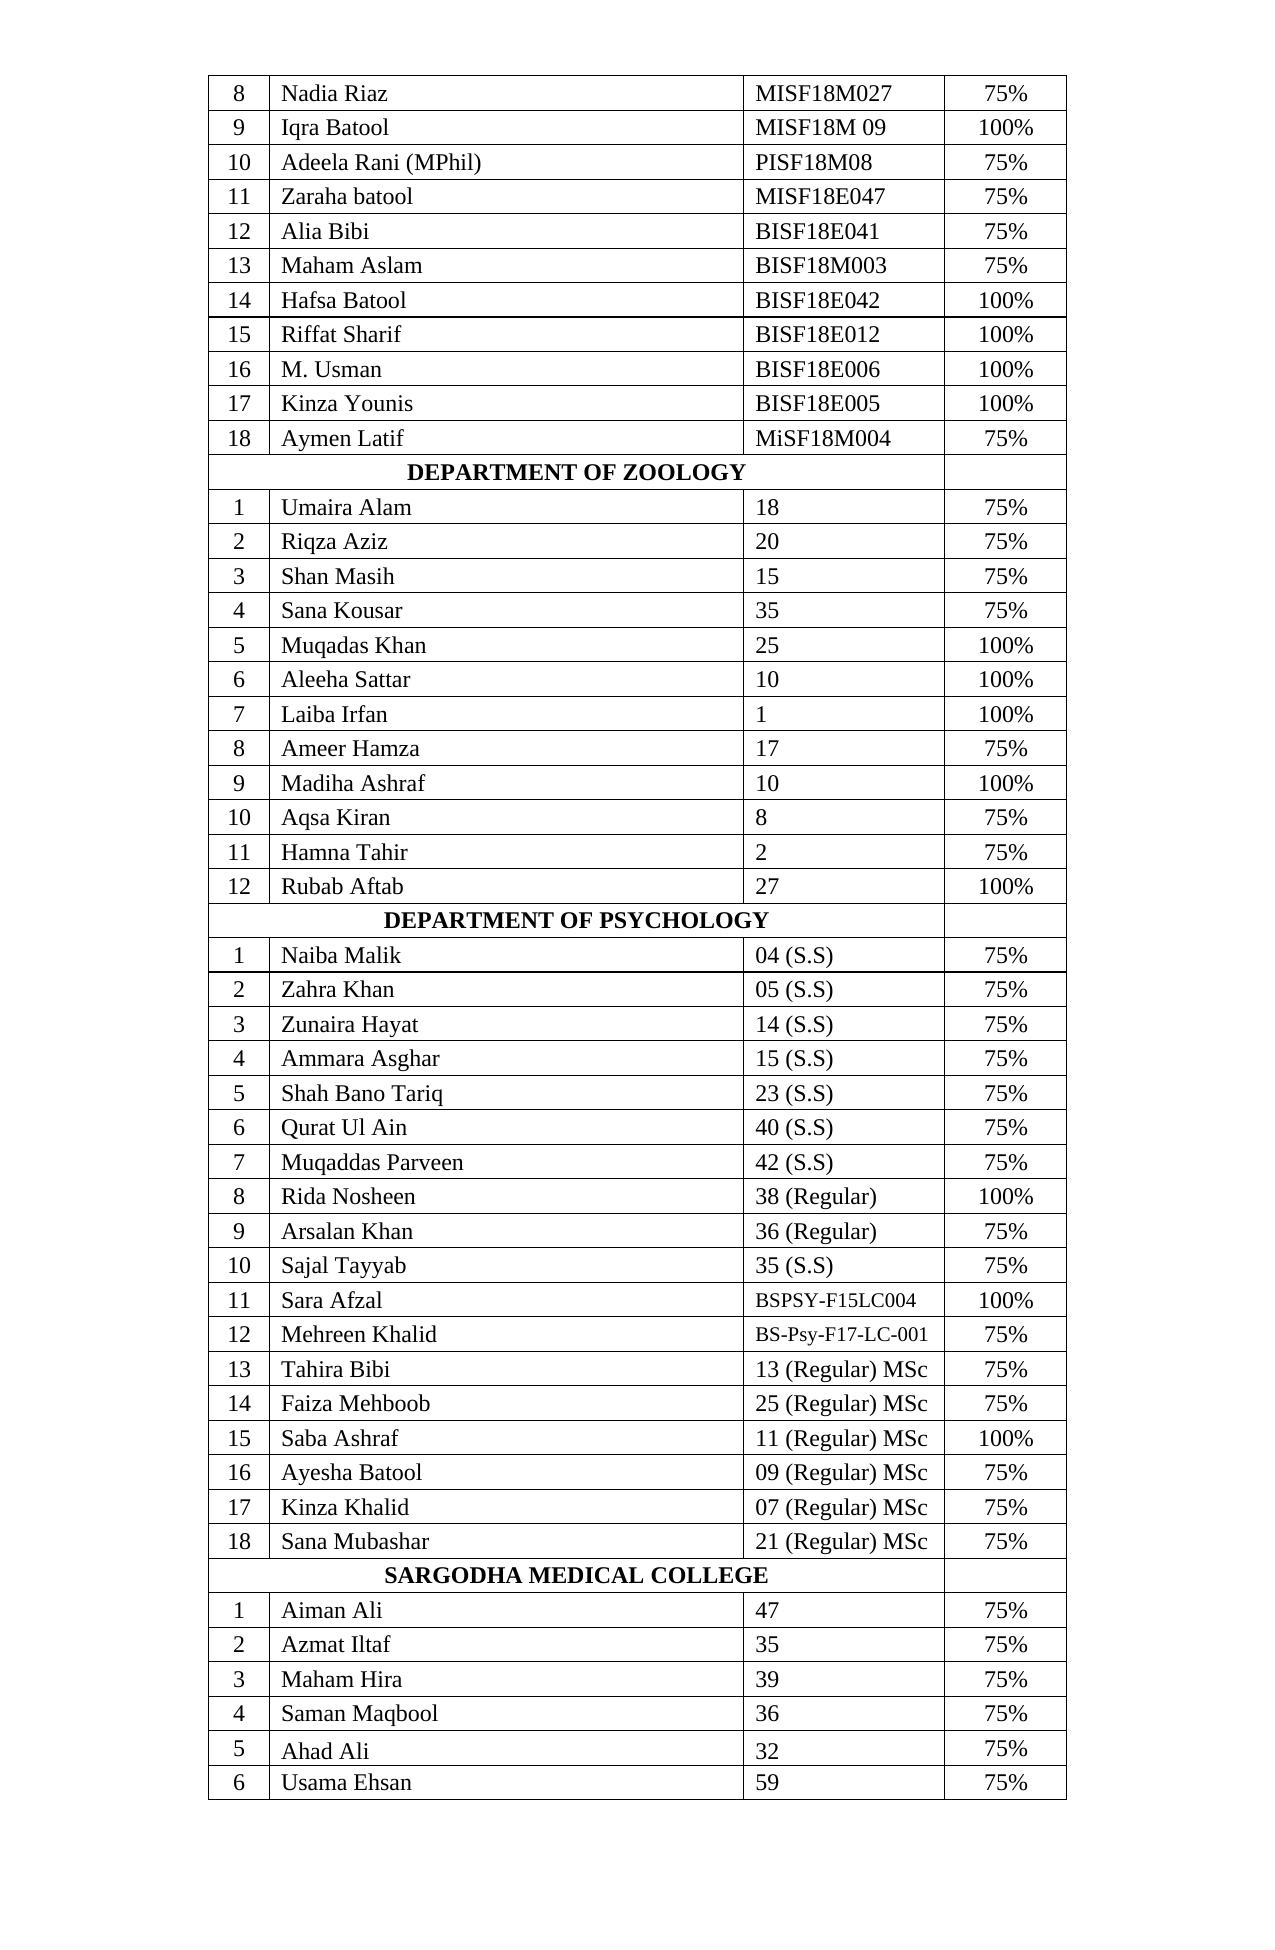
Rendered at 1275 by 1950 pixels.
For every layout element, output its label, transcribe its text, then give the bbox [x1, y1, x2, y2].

table_cell 13 (Regular) MSc [744, 1352, 944, 1385]
table_cell Saba Ashraf [270, 1421, 743, 1454]
table_cell Umaira Alam [270, 490, 743, 523]
table_cell 75% [945, 490, 1066, 523]
table_cell 14 (S.S) [744, 1007, 944, 1040]
table_cell 6 [209, 1110, 269, 1144]
table_cell Sajal Tayyab [270, 1248, 743, 1282]
table_cell Aiman Ali [270, 1593, 743, 1627]
table_cell 6 [209, 662, 269, 696]
table_cell Zahra Khan [270, 973, 743, 1006]
table_cell Rubab Aftab [270, 869, 743, 902]
table_cell 100% [945, 283, 1066, 316]
table_cell 4 [209, 1041, 269, 1075]
table_cell 100% [945, 1421, 1066, 1454]
table_cell 11 (Regular) MSc [744, 1421, 944, 1454]
table_cell 75% [945, 1386, 1066, 1420]
table_cell 100% [945, 386, 1066, 420]
table_cell 47 [744, 1593, 944, 1627]
table_cell 11 [209, 180, 269, 213]
table_cell 8 [744, 800, 944, 833]
table_cell Saman Maqbool [270, 1697, 743, 1730]
table_cell Qurat Ul Ain [270, 1110, 743, 1144]
table_cell 100% [945, 662, 1066, 696]
table_cell 75% [945, 145, 1066, 178]
table_cell 1 [209, 938, 269, 971]
table_cell 35 [744, 593, 944, 627]
table_cell 42 (S.S) [744, 1145, 944, 1178]
table_cell 13 [209, 249, 269, 282]
table_cell 10 [744, 766, 944, 799]
table_cell Kinza Khalid [270, 1490, 743, 1523]
table_cell 1 [744, 697, 944, 730]
table_cell 15 [209, 318, 269, 351]
table_cell 75% [945, 593, 1066, 627]
table_cell Laiba Irfan [270, 697, 743, 730]
table_cell Sara Afzal [270, 1283, 743, 1316]
table_cell Madiha Ashraf [270, 766, 743, 799]
table_cell 100% [945, 869, 1066, 902]
table_cell 36 (Regular) [744, 1214, 944, 1247]
table_cell 75% [945, 1110, 1066, 1144]
table_cell 12 [209, 869, 269, 902]
table_cell 10 [209, 145, 269, 178]
table_cell 35 [744, 1628, 944, 1661]
table_cell 15 (S.S) [744, 1041, 944, 1075]
table_cell 2 [209, 973, 269, 1006]
table_cell Shan Masih [270, 559, 743, 592]
table_cell Ahad Ali [270, 1731, 743, 1764]
table_cell SARGODHA MEDICAL COLLEGE [209, 1559, 944, 1592]
table_cell 14 [209, 283, 269, 316]
table_cell 09 (Regular) MSc [744, 1455, 944, 1489]
table_cell 15 [209, 1421, 269, 1454]
table_cell Adeela Rani (MPhil) [270, 145, 743, 178]
table_cell 100% [945, 1283, 1066, 1316]
table_cell 11 [209, 835, 269, 868]
table_cell BISF18E006 [744, 352, 944, 385]
table_cell 17 [209, 386, 269, 420]
table_cell Kinza Younis [270, 386, 743, 420]
table_cell 75% [945, 1076, 1066, 1109]
table_cell 4 [209, 593, 269, 627]
table_cell 75% [945, 1317, 1066, 1351]
table_cell 12 [209, 1317, 269, 1351]
table_cell 100% [945, 111, 1066, 144]
table_cell 75% [945, 249, 1066, 282]
table_cell 75% [945, 1145, 1066, 1178]
table_cell 04 (S.S) [744, 938, 944, 971]
table_cell Hafsa Batool [270, 283, 743, 316]
table_cell 75% [945, 1524, 1066, 1558]
table_cell 75% [945, 76, 1066, 109]
table_cell Iqra Batool [270, 111, 743, 144]
table_cell 17 [744, 731, 944, 764]
table_cell 16 [209, 1455, 269, 1489]
table_cell 36 [744, 1697, 944, 1730]
table_cell Usama Ehsan [270, 1766, 743, 1799]
table_cell Shah Bano Tariq [270, 1076, 743, 1109]
table_cell BISF18E005 [744, 386, 944, 420]
table_cell 4 [209, 1697, 269, 1730]
table_cell Ammara Asghar [270, 1041, 743, 1075]
table_cell 10 [209, 800, 269, 833]
table_cell 100% [945, 766, 1066, 799]
table_cell 3 [209, 1007, 269, 1040]
table_cell Faiza Mehboob [270, 1386, 743, 1420]
table_cell 75% [945, 214, 1066, 247]
table_cell BISF18E012 [744, 318, 944, 351]
table_cell Maham Hira [270, 1662, 743, 1696]
table_cell 40 (S.S) [744, 1110, 944, 1144]
table_cell PISF18M08 [744, 145, 944, 178]
table_cell 9 [209, 111, 269, 144]
table_cell 35 (S.S) [744, 1248, 944, 1282]
table_cell MISF18M027 [744, 76, 944, 109]
table_cell 59 [744, 1766, 944, 1799]
table_cell 100% [945, 1179, 1066, 1213]
table_cell 2 [209, 524, 269, 558]
table_cell Sana Kousar [270, 593, 743, 627]
table_cell BISF18E042 [744, 283, 944, 316]
table_cell 8 [209, 731, 269, 764]
table_cell 17 [209, 1490, 269, 1523]
table_cell Tahira Bibi [270, 1352, 743, 1385]
table_cell 2 [744, 835, 944, 868]
table_cell 3 [209, 1662, 269, 1696]
table_cell 75% [945, 1766, 1066, 1799]
table_cell 18 [209, 1524, 269, 1558]
table_cell Riqza Aziz [270, 524, 743, 558]
table_cell 75% [945, 1214, 1066, 1247]
table_cell 23 (S.S) [744, 1076, 944, 1109]
table_cell 75% [945, 1662, 1066, 1696]
table_cell Zunaira Hayat [270, 1007, 743, 1040]
table_cell 8 [209, 76, 269, 109]
table_cell Zaraha batool [270, 180, 743, 213]
table_cell 15 [744, 559, 944, 592]
table_cell 21 (Regular) MSc [744, 1524, 944, 1558]
table_cell Arsalan Khan [270, 1214, 743, 1247]
table_cell BSPSY-F15LC004 [744, 1283, 944, 1316]
table_cell MISF18E047 [744, 180, 944, 213]
table_cell 3 [209, 559, 269, 592]
table_cell 10 [744, 662, 944, 696]
table_cell 1 [209, 490, 269, 523]
table_cell 6 [209, 1766, 269, 1799]
table_cell 14 [209, 1386, 269, 1420]
table_cell 75% [945, 1041, 1066, 1075]
table_cell 75% [945, 1248, 1066, 1282]
table_cell 75% [945, 938, 1066, 971]
table_cell 75% [945, 731, 1066, 764]
table_cell M. Usman [270, 352, 743, 385]
table_cell 16 [209, 352, 269, 385]
table_cell DEPARTMENT OF ZOOLOGY [209, 455, 944, 489]
table_cell 75% [945, 1697, 1066, 1730]
table_cell MISF18M 09 [744, 111, 944, 144]
table_cell 75% [945, 1352, 1066, 1385]
table_cell 75% [945, 1007, 1066, 1040]
table_cell 9 [209, 766, 269, 799]
table_cell 11 [209, 1283, 269, 1316]
table_cell Ayesha Batool [270, 1455, 743, 1489]
table_cell 75% [945, 180, 1066, 213]
table_cell 75% [945, 973, 1066, 1006]
table_cell 05 (S.S) [744, 973, 944, 1006]
table_cell 5 [209, 1076, 269, 1109]
table_cell 39 [744, 1662, 944, 1696]
table_cell 75% [945, 835, 1066, 868]
table_cell 20 [744, 524, 944, 558]
table_cell Riffat Sharif [270, 318, 743, 351]
table_cell 75% [945, 559, 1066, 592]
table_cell Hamna Tahir [270, 835, 743, 868]
table_cell 07 (Regular) MSc [744, 1490, 944, 1523]
table_cell 32 [744, 1731, 944, 1764]
table_cell DEPARTMENT OF PSYCHOLOGY [209, 904, 944, 937]
table_cell BISF18M003 [744, 249, 944, 282]
table_cell Maham Aslam [270, 249, 743, 282]
table_cell Mehreen Khalid [270, 1317, 743, 1351]
table_cell 75% [945, 524, 1066, 558]
table_cell Sana Mubashar [270, 1524, 743, 1558]
table_cell 18 [744, 490, 944, 523]
table_cell BS-Psy-F17-LC-001 [744, 1317, 944, 1351]
table_cell 7 [209, 1145, 269, 1178]
table_cell 75% [945, 800, 1066, 833]
table_cell Rida Nosheen [270, 1179, 743, 1213]
table_cell Aymen Latif [270, 421, 743, 454]
table_cell Muqaddas Parveen [270, 1145, 743, 1178]
table_cell Aqsa Kiran [270, 800, 743, 833]
table_cell 75% [945, 1490, 1066, 1523]
table_cell 75% [945, 1628, 1066, 1661]
table_cell 5 [209, 1731, 269, 1764]
table_cell 18 [209, 421, 269, 454]
table_cell 100% [945, 318, 1066, 351]
table_cell [945, 455, 1066, 489]
table_cell 27 [744, 869, 944, 902]
table_cell 75% [945, 1455, 1066, 1489]
table_cell 12 [209, 214, 269, 247]
table_cell BISF18E041 [744, 214, 944, 247]
table_cell MiSF18M004 [744, 421, 944, 454]
table_cell Naiba Malik [270, 938, 743, 971]
table_cell Aleeha Sattar [270, 662, 743, 696]
table_cell 10 [209, 1248, 269, 1282]
table_cell 13 [209, 1352, 269, 1385]
table_cell 100% [945, 697, 1066, 730]
table_cell 100% [945, 352, 1066, 385]
table_cell Azmat Iltaf [270, 1628, 743, 1661]
table_cell 1 [209, 1593, 269, 1627]
table_cell 9 [209, 1214, 269, 1247]
table_cell 7 [209, 697, 269, 730]
table_cell 75% [945, 421, 1066, 454]
table_cell 38 (Regular) [744, 1179, 944, 1213]
table_cell Muqadas Khan [270, 628, 743, 661]
table_cell 25 (Regular) MSc [744, 1386, 944, 1420]
table_cell 75% [945, 1593, 1066, 1627]
table_cell 2 [209, 1628, 269, 1661]
table_cell [945, 904, 1066, 937]
table_cell 5 [209, 628, 269, 661]
table_cell Ameer Hamza [270, 731, 743, 764]
table_cell 25 [744, 628, 944, 661]
table_cell 75% [945, 1731, 1066, 1764]
table_cell [945, 1559, 1066, 1592]
table_cell 8 [209, 1179, 269, 1213]
table_cell Alia Bibi [270, 214, 743, 247]
table_cell 100% [945, 628, 1066, 661]
table_cell Nadia Riaz [270, 76, 743, 109]
